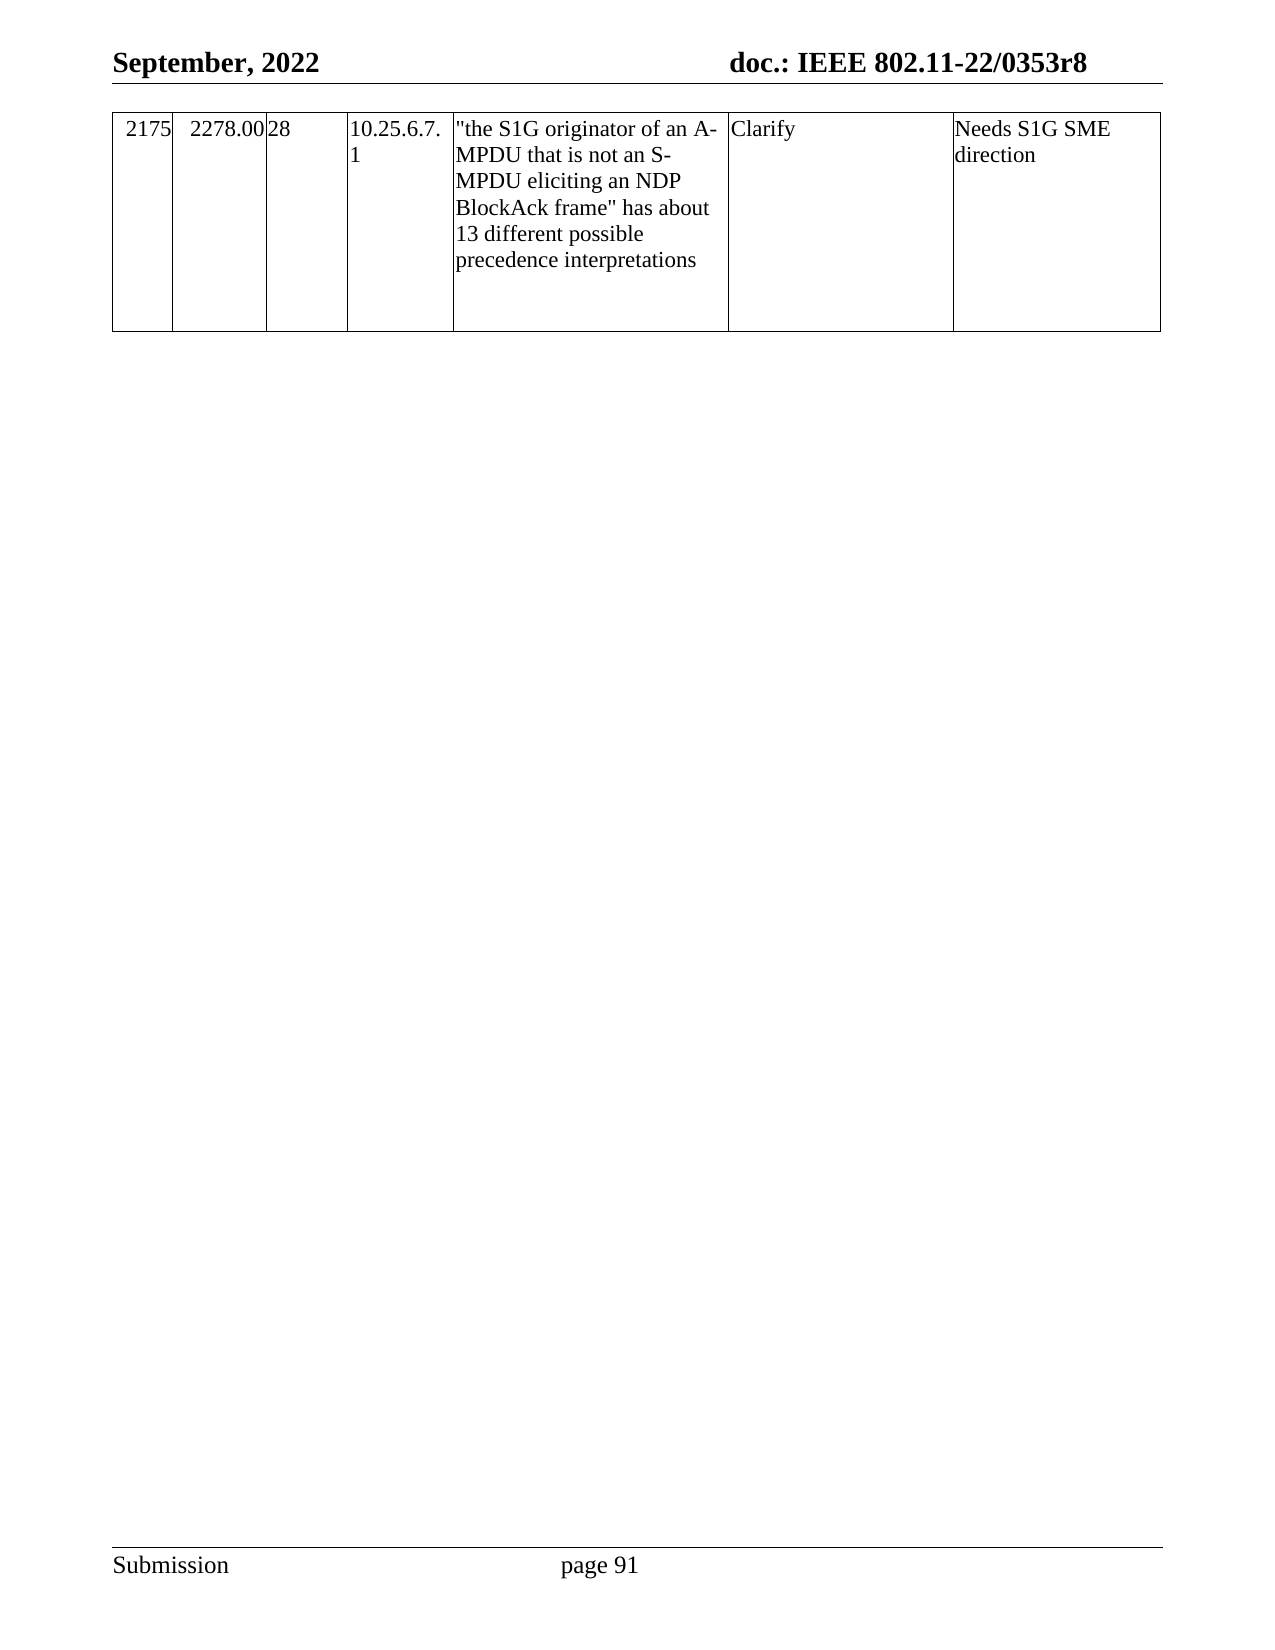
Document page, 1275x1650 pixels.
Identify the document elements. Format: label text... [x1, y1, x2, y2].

table_cell 28 [267, 113, 347, 331]
table_cell Clarify [729, 113, 953, 331]
table_cell "the S1G originator of an A-MPDU that is not an S- MPDU eliciting an NDP BlockAck frame" has about 13 different possible precedence interpretations [454, 113, 728, 331]
table_cell 2175 [113, 113, 172, 331]
table_cell Needs S1G SME direction [954, 113, 1160, 331]
table_cell 2278.00 [173, 113, 266, 331]
table_cell 10.25.6.7.1 [348, 113, 453, 331]
